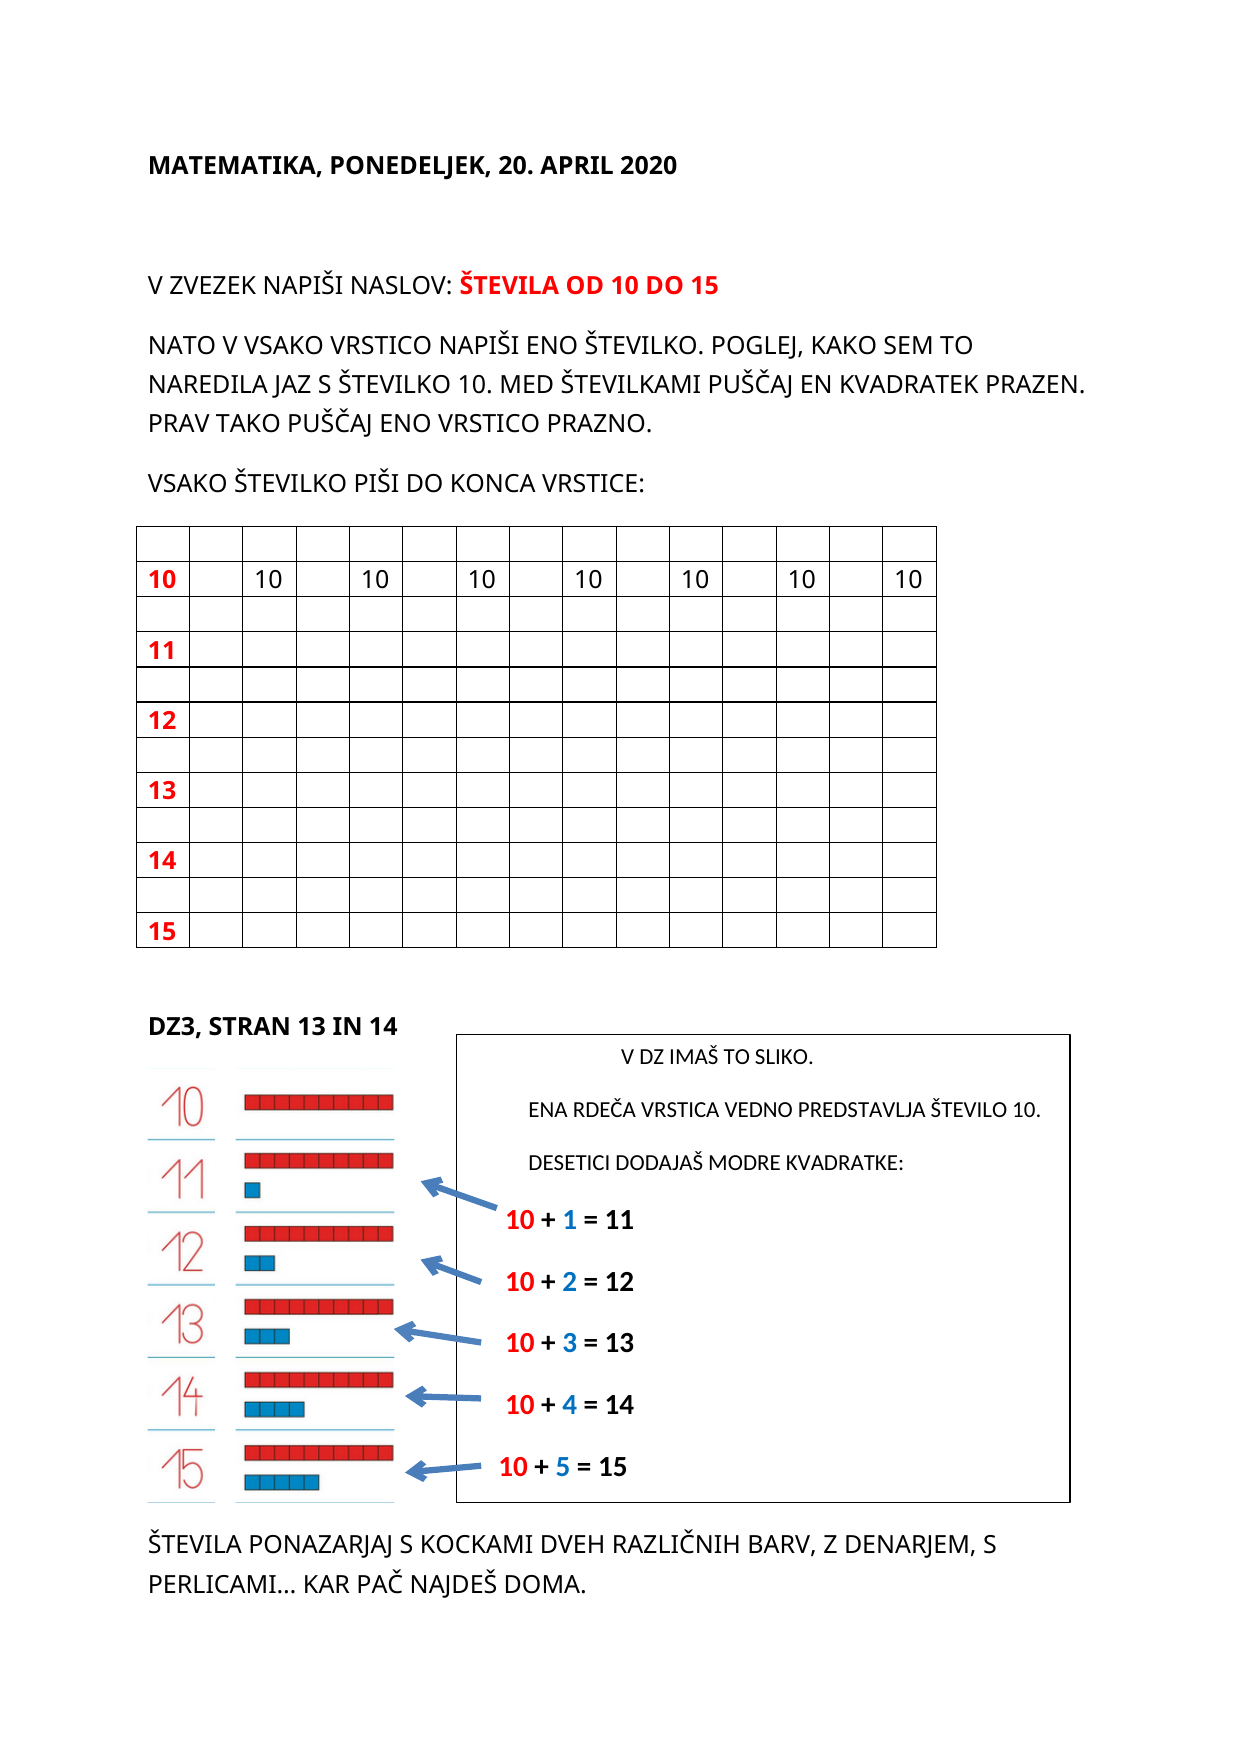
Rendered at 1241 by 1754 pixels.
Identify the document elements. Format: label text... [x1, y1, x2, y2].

table_cell [190, 878, 242, 912]
table_cell [243, 597, 296, 631]
table_cell [883, 738, 936, 772]
table_cell [510, 773, 562, 807]
table_cell [510, 738, 562, 772]
text ŠTEVILA PONAZARJAJ S KOCKAMI DVEH RAZLIČNIH BARV, Z DENARJEM, S PERLICAMI… KAR PAČ NAJDEŠ DOMA. [148, 1527, 1093, 1600]
table_cell [190, 632, 242, 666]
table_cell [457, 913, 509, 947]
text NATO V VSAKO VRSTICO NAPIŠI ENO ŠTEVILKO. POGLEJ, KAKO SEM TO NAREDILA JAZ S ŠTEVILKO 10. MED ŠTEVILKAMI PUŠČAJ EN KVADRATEK PRAZEN. PRAV TAKO PUŠČAJ ENO VRSTICO PRAZNO. [148, 328, 1093, 440]
table_cell [777, 668, 829, 701]
table_cell [403, 562, 456, 596]
table_cell [243, 632, 296, 666]
table_cell [403, 773, 456, 807]
table_cell [830, 738, 882, 772]
table_cell [190, 562, 242, 596]
table_cell 15 [137, 913, 189, 947]
table_cell [563, 773, 616, 807]
table_cell [670, 843, 722, 877]
table_cell [457, 597, 509, 631]
table_cell [723, 843, 776, 877]
table_cell [350, 632, 402, 666]
table_cell [777, 843, 829, 877]
picture [147, 1068, 215, 1503]
table_cell [723, 773, 776, 807]
table_cell [350, 808, 402, 842]
table_cell [137, 878, 189, 912]
table_header [350, 527, 402, 561]
table_cell [243, 878, 296, 912]
table_cell [670, 878, 722, 912]
table_cell [403, 913, 456, 947]
table_cell [563, 878, 616, 912]
table_cell [617, 843, 669, 877]
table_cell [403, 878, 456, 912]
table_cell [617, 703, 669, 737]
table_cell [243, 668, 296, 701]
table_cell [190, 703, 242, 737]
table_cell [777, 913, 829, 947]
table_header [617, 527, 669, 561]
table_cell [563, 703, 616, 737]
table_cell [830, 703, 882, 737]
table_cell [563, 808, 616, 842]
table_cell [190, 773, 242, 807]
table_header [830, 527, 882, 561]
table_cell [297, 773, 349, 807]
table_cell [617, 562, 669, 596]
table_header [297, 527, 349, 561]
table_cell [830, 808, 882, 842]
table_cell [670, 632, 722, 666]
table_cell [403, 808, 456, 842]
table_cell [350, 773, 402, 807]
table_cell [563, 913, 616, 947]
table_cell [777, 878, 829, 912]
text MATEMATIKA, PONEDELJEK, 20. APRIL 2020 [148, 148, 1093, 182]
table_cell 11 [137, 632, 189, 666]
table_cell [243, 913, 296, 947]
table_cell [243, 808, 296, 842]
text DZ3, STRAN 13 IN 14 [148, 1008, 1093, 1042]
table_cell [510, 808, 562, 842]
table_cell [243, 773, 296, 807]
table_cell [457, 843, 509, 877]
table_cell [883, 632, 936, 666]
table_cell [723, 597, 776, 631]
table_cell [297, 597, 349, 631]
table_header [137, 527, 189, 561]
table_cell [457, 773, 509, 807]
table_cell [670, 808, 722, 842]
table_header [457, 527, 509, 561]
table_header [777, 527, 829, 561]
table_cell [617, 597, 669, 631]
table_cell [350, 738, 402, 772]
table_cell [830, 878, 882, 912]
table_cell [883, 668, 936, 701]
table_cell [137, 738, 189, 772]
table_cell [670, 597, 722, 631]
table_header [190, 527, 242, 561]
table_cell 10 [137, 562, 189, 596]
table_cell [670, 738, 722, 772]
table_cell [137, 597, 189, 631]
table_cell [777, 808, 829, 842]
table_header [243, 527, 296, 561]
table_cell [403, 597, 456, 631]
table_cell [510, 843, 562, 877]
table_cell [510, 632, 562, 666]
table_cell [830, 562, 882, 596]
table_cell [883, 703, 936, 737]
table_cell [563, 738, 616, 772]
table_cell [137, 808, 189, 842]
table_cell [510, 597, 562, 631]
table_cell [883, 808, 936, 842]
table_cell [777, 738, 829, 772]
table_cell [510, 878, 562, 912]
table_cell [350, 913, 402, 947]
table_cell [563, 632, 616, 666]
table_cell [403, 632, 456, 666]
table_cell [670, 668, 722, 701]
table_cell [190, 597, 242, 631]
table_cell [297, 808, 349, 842]
table_cell [830, 668, 882, 701]
table_cell [510, 562, 562, 596]
table_cell [617, 773, 669, 807]
table_cell [297, 562, 349, 596]
table_cell [883, 597, 936, 631]
table_cell [457, 878, 509, 912]
table_cell [403, 738, 456, 772]
table_cell [457, 738, 509, 772]
table_cell [297, 668, 349, 701]
table_cell 10 [457, 562, 509, 596]
table_header [883, 527, 936, 561]
table_cell [883, 878, 936, 912]
table_header [510, 527, 562, 561]
table_cell [137, 668, 189, 701]
table_cell [670, 703, 722, 737]
table_cell [830, 843, 882, 877]
table_header [403, 527, 456, 561]
text VSAKO ŠTEVILKO PIŠI DO KONCA VRSTICE: [148, 466, 1093, 500]
table_cell [723, 808, 776, 842]
table_cell [617, 738, 669, 772]
table_cell [510, 703, 562, 737]
table_cell [297, 878, 349, 912]
table_cell [777, 773, 829, 807]
table_cell [403, 843, 456, 877]
table_header [670, 527, 722, 561]
table_cell 12 [137, 703, 189, 737]
table_cell [617, 808, 669, 842]
table_cell [563, 843, 616, 877]
table_cell [403, 668, 456, 701]
table_cell [350, 843, 402, 877]
table_cell 10 [883, 562, 936, 596]
table_cell [723, 878, 776, 912]
table_cell 10 [563, 562, 616, 596]
table_cell [403, 703, 456, 737]
table_cell [777, 632, 829, 666]
table_cell 10 [670, 562, 722, 596]
table_cell [830, 913, 882, 947]
table_cell [563, 597, 616, 631]
table_cell [883, 773, 936, 807]
table_cell [350, 703, 402, 737]
table_cell [510, 913, 562, 947]
table_cell 14 [137, 843, 189, 877]
table_cell [350, 668, 402, 701]
table_cell [190, 738, 242, 772]
table_cell [243, 843, 296, 877]
table_cell [190, 843, 242, 877]
text V ZVEZEK NAPIŠI NASLOV: ŠTEVILA OD 10 DO 15 [148, 268, 1093, 302]
table_cell [617, 913, 669, 947]
table_cell [457, 808, 509, 842]
table_cell [723, 632, 776, 666]
table_header [563, 527, 616, 561]
table_cell [777, 703, 829, 737]
table_cell [777, 597, 829, 631]
table_cell [190, 668, 242, 701]
table_cell 10 [243, 562, 296, 596]
table_cell 13 [137, 773, 189, 807]
table_cell [830, 773, 882, 807]
table_cell [243, 703, 296, 737]
table_cell [190, 913, 242, 947]
table_cell [457, 668, 509, 701]
table_cell [617, 632, 669, 666]
table_cell 10 [777, 562, 829, 596]
table_cell [830, 597, 882, 631]
table_cell [723, 738, 776, 772]
table_cell [723, 562, 776, 596]
table_cell [563, 668, 616, 701]
table_cell [297, 632, 349, 666]
table_cell [510, 668, 562, 701]
table_cell [457, 632, 509, 666]
table_cell [350, 597, 402, 631]
table_cell [297, 738, 349, 772]
table_cell [670, 773, 722, 807]
table_cell [297, 913, 349, 947]
table_cell [617, 668, 669, 701]
table_cell [883, 913, 936, 947]
table_cell [830, 632, 882, 666]
table_cell [883, 843, 936, 877]
table_cell [723, 668, 776, 701]
table_cell [350, 878, 402, 912]
table_cell [297, 843, 349, 877]
table_cell [670, 913, 722, 947]
table_cell [617, 878, 669, 912]
table_cell [243, 738, 296, 772]
table_cell [457, 703, 509, 737]
table_header [723, 527, 776, 561]
table_cell [297, 703, 349, 737]
table_cell 10 [350, 562, 402, 596]
table_cell [190, 808, 242, 842]
table_cell [723, 703, 776, 737]
table_cell [723, 913, 776, 947]
picture [235, 1068, 395, 1503]
